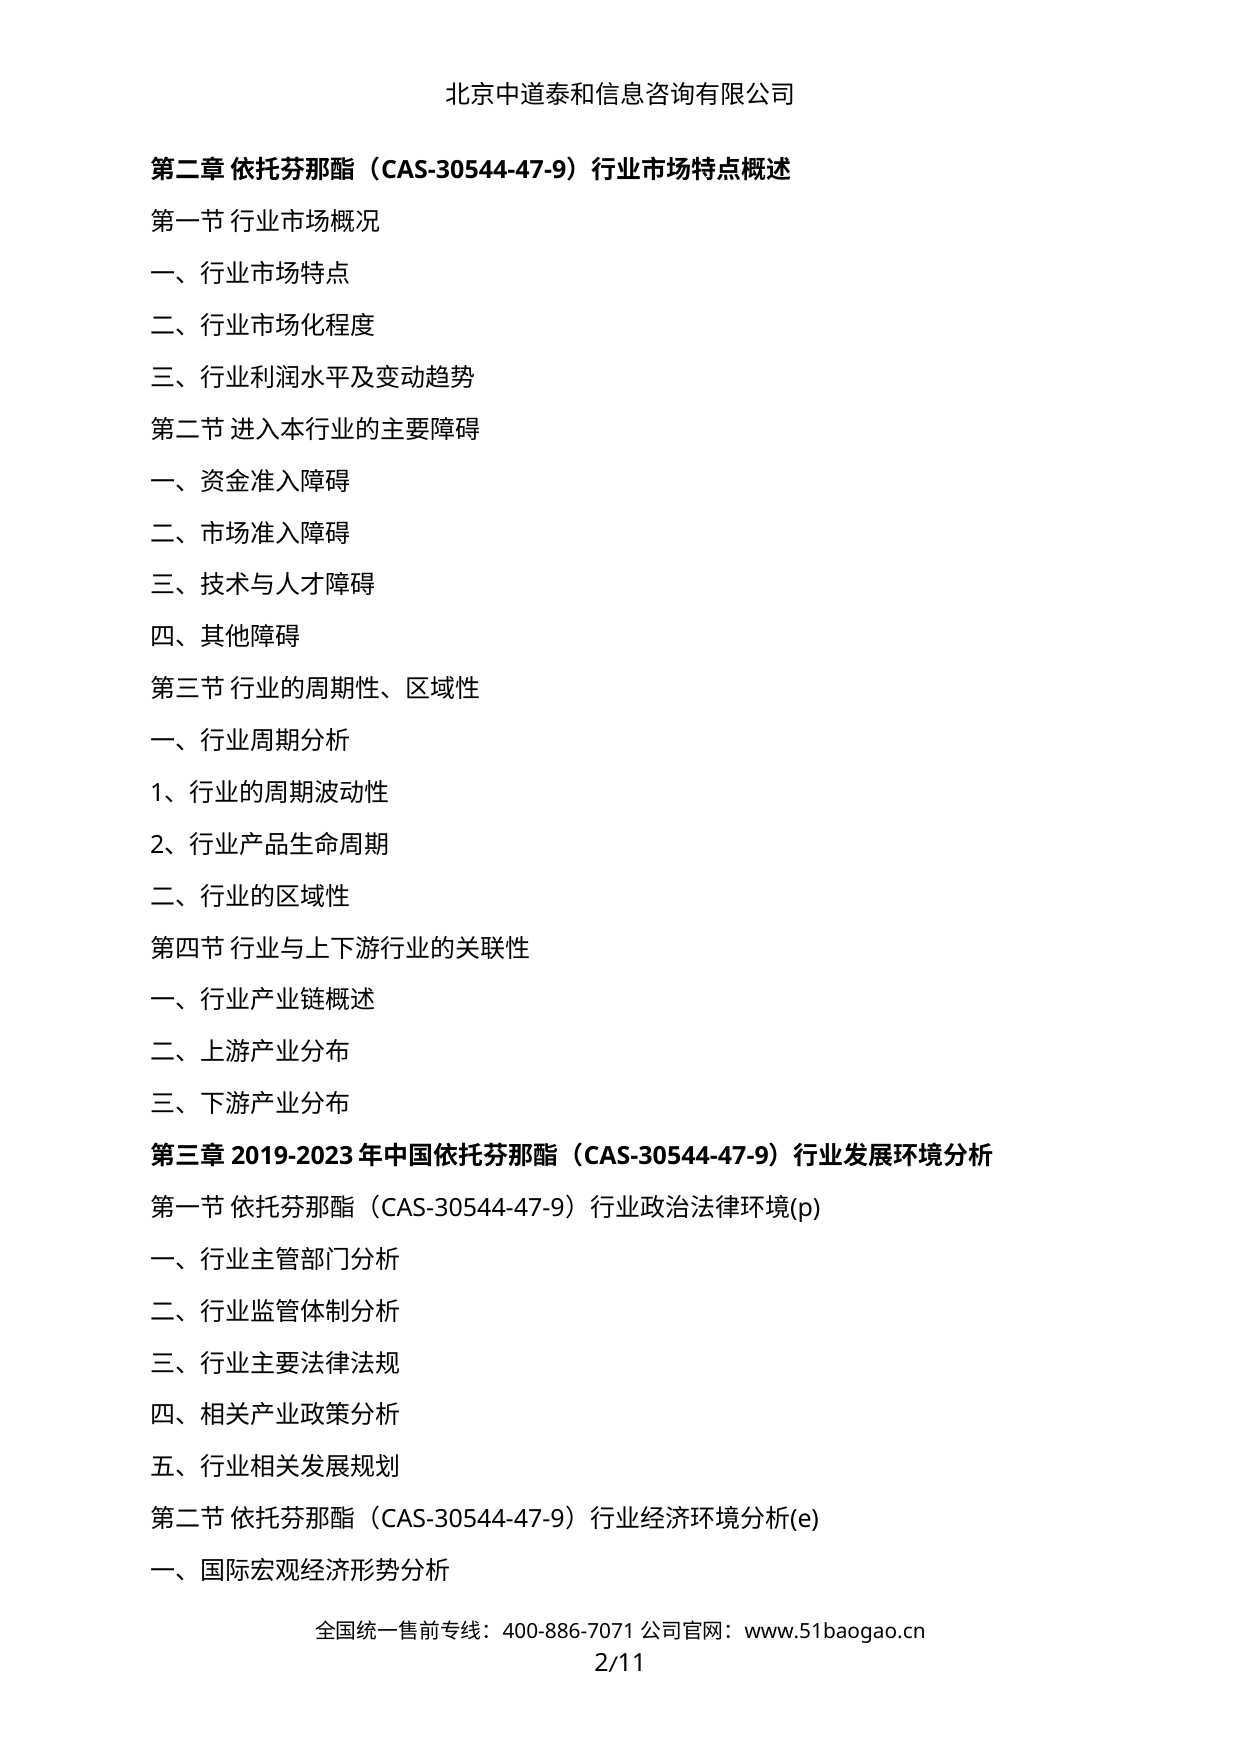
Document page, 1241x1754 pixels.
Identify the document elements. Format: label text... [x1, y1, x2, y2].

text 二、行业市场化程度 [150, 306, 1090, 342]
text 二、上游产业分布 [150, 1032, 1090, 1068]
text 四、其他障碍 [150, 617, 1090, 653]
text 第四节 行业与上下游行业的关联性 [150, 928, 1090, 964]
text 第三章 2019-2023年中国依托芬那酯（CAS-30544-47-9）行业发展环境分析 [150, 1136, 1090, 1172]
text 五、行业相关发展规划 [150, 1447, 1090, 1483]
text 一、行业产业链概述 [150, 980, 1090, 1016]
text 1、行业的周期波动性 [150, 772, 1090, 809]
text 二、行业监管体制分析 [150, 1291, 1090, 1327]
text 2、行业产品生命周期 [150, 824, 1090, 861]
text 一、资金准入障碍 [150, 461, 1090, 497]
text 二、行业的区域性 [150, 876, 1090, 912]
text 三、技术与人才障碍 [150, 565, 1090, 601]
text 一、行业市场特点 [150, 254, 1090, 290]
text 第一节 行业市场概况 [150, 202, 1090, 238]
text 第三节 行业的周期性、区域性 [150, 669, 1090, 705]
text 第一节 依托芬那酯（CAS-30544-47-9）行业政治法律环境(p) [150, 1187, 1090, 1224]
text 一、行业周期分析 [150, 721, 1090, 757]
text 三、下游产业分布 [150, 1084, 1090, 1120]
text 二、市场准入障碍 [150, 513, 1090, 549]
text 三、行业利润水平及变动趋势 [150, 357, 1090, 394]
text 一、行业主管部门分析 [150, 1239, 1090, 1276]
text 一、国际宏观经济形势分析 [150, 1551, 1090, 1587]
text 三、行业主要法律法规 [150, 1343, 1090, 1379]
text 第二章 依托芬那酯（CAS-30544-47-9）行业市场特点概述 [150, 150, 1090, 186]
text 四、相关产业政策分析 [150, 1395, 1090, 1431]
text 第二节 依托芬那酯（CAS-30544-47-9）行业经济环境分析(e) [150, 1499, 1090, 1535]
text 第二节 进入本行业的主要障碍 [150, 409, 1090, 446]
